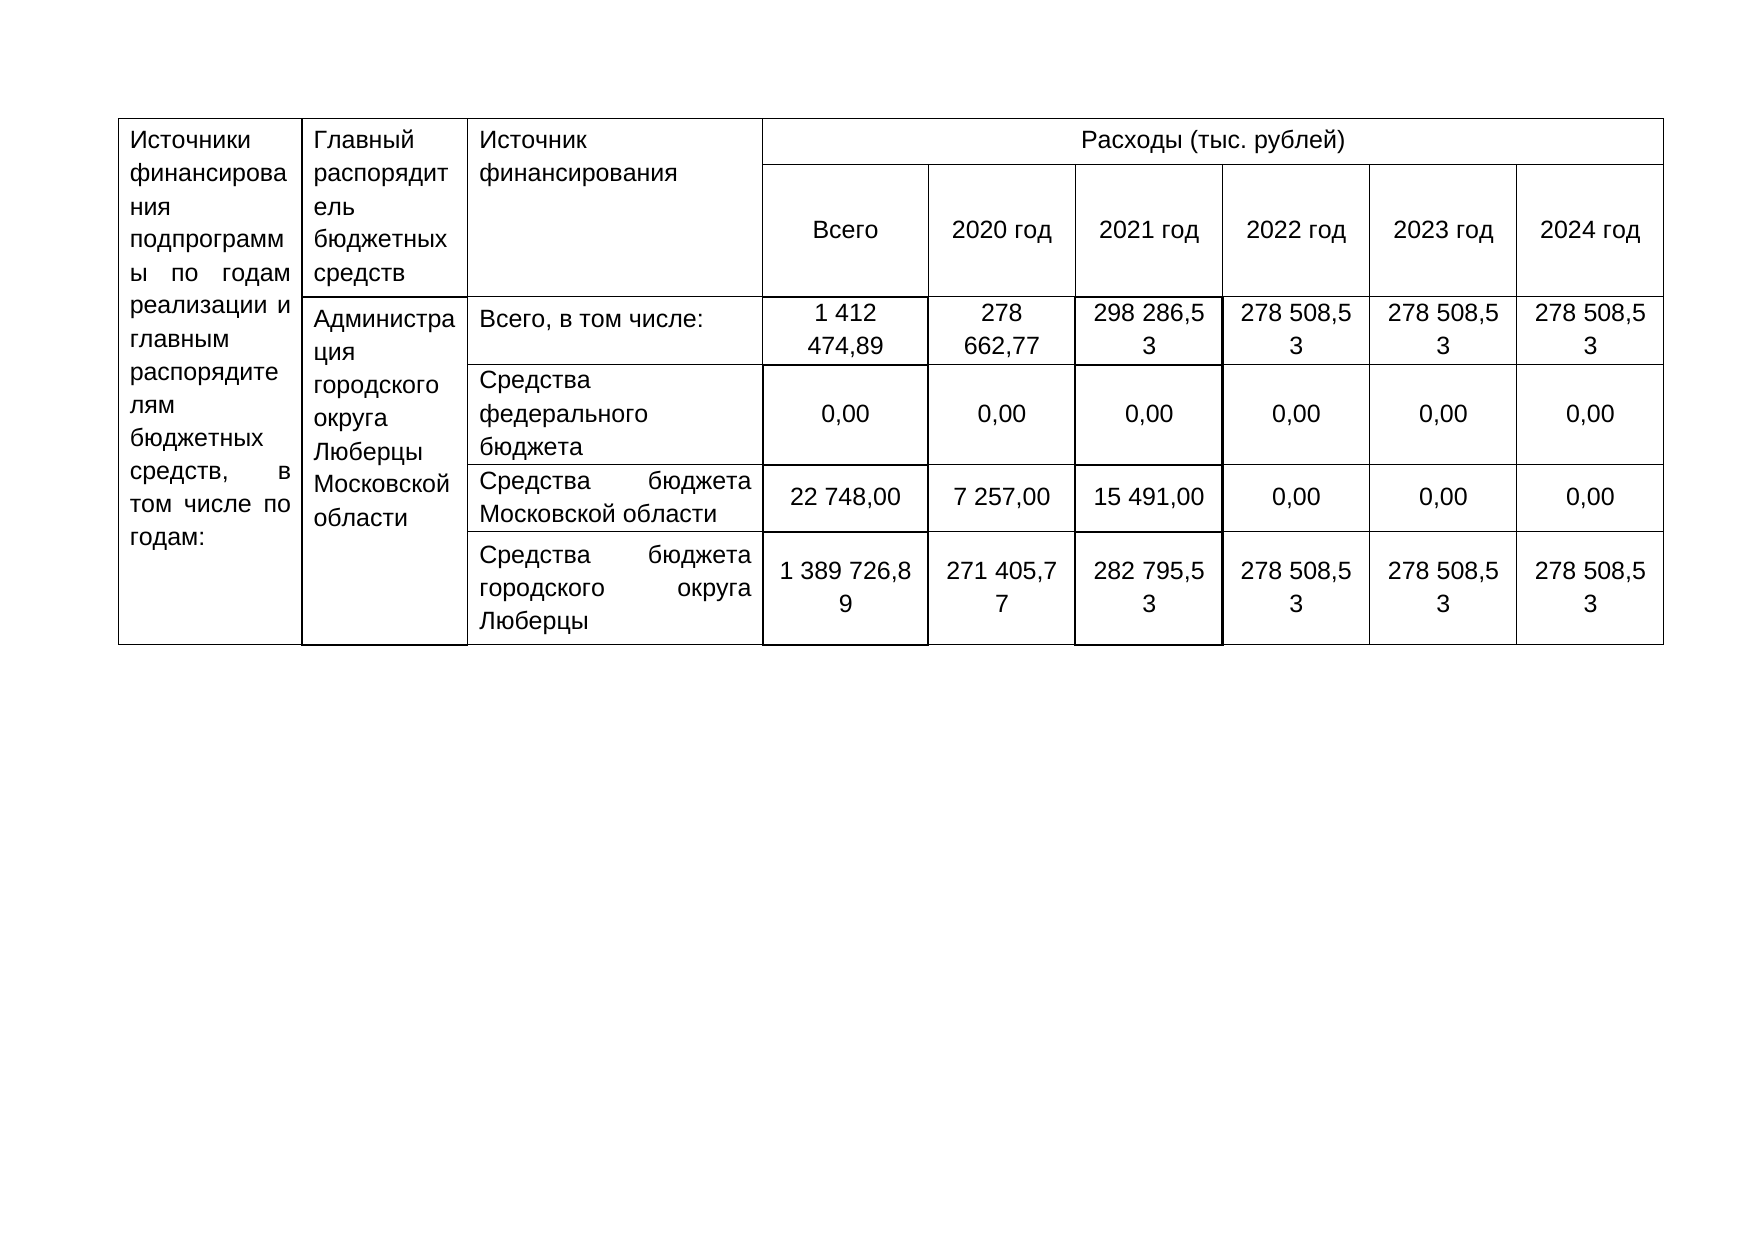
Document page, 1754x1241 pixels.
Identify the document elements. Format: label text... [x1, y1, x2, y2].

table_cell 0,00 [764, 366, 927, 464]
table_cell Средства бюджета Московской области [468, 465, 762, 531]
table_cell 2022 год [1223, 165, 1369, 296]
table_cell 0,00 [1517, 465, 1663, 531]
table_cell 278 508,53 [1370, 532, 1516, 644]
table_cell 1 389 726,89 [764, 533, 927, 644]
table_cell 0,00 [1076, 366, 1221, 464]
table_cell Всего, в том числе: [468, 297, 762, 363]
table_cell 0,00 [929, 365, 1074, 464]
table_cell Источник финансирования [468, 119, 762, 296]
table_cell 271 405,77 [929, 532, 1074, 644]
table_cell Источники финансирования подпрограммы по годам реализации и главным распорядителям бюджетных средств, в том числе по годам: [119, 119, 301, 644]
table_cell 7 257,00 [929, 465, 1074, 531]
table_cell 278 508,53 [1224, 297, 1369, 363]
table_cell 0,00 [1224, 365, 1369, 464]
table_cell 15 491,00 [1076, 466, 1221, 531]
table_cell 282 795,53 [1076, 533, 1221, 644]
table_cell Главный распорядитель бюджетных средств [303, 119, 467, 296]
table_cell Средства бюджета городского округа Люберцы [468, 532, 762, 644]
table_cell 2023 год [1370, 165, 1516, 296]
table_cell 2021 год [1076, 165, 1222, 296]
table_cell 0,00 [1224, 465, 1369, 531]
table_cell 0,00 [1517, 365, 1663, 464]
table_cell 2020 год [929, 165, 1075, 296]
table_cell 278 508,53 [1224, 532, 1369, 644]
table_cell 278 662,77 [929, 297, 1074, 363]
table_cell 278 508,53 [1370, 297, 1516, 363]
table_cell 22 748,00 [764, 466, 927, 531]
table_cell 1 412 474,89 [763, 298, 927, 363]
table_cell 0,00 [1370, 465, 1516, 531]
table_cell 298 286,53 [1076, 298, 1221, 363]
table_cell Администрация городского округа Люберцы Московской области [303, 298, 467, 644]
table_cell 0,00 [1370, 365, 1516, 464]
table_cell Всего [763, 165, 928, 296]
table_cell Расходы (тыс. рублей) [763, 119, 1663, 164]
table_cell 2024 год [1517, 165, 1663, 296]
table_cell 278 508,53 [1517, 532, 1663, 644]
table_cell 278 508,53 [1517, 297, 1663, 363]
table_cell Средства федерального бюджета [468, 365, 762, 464]
